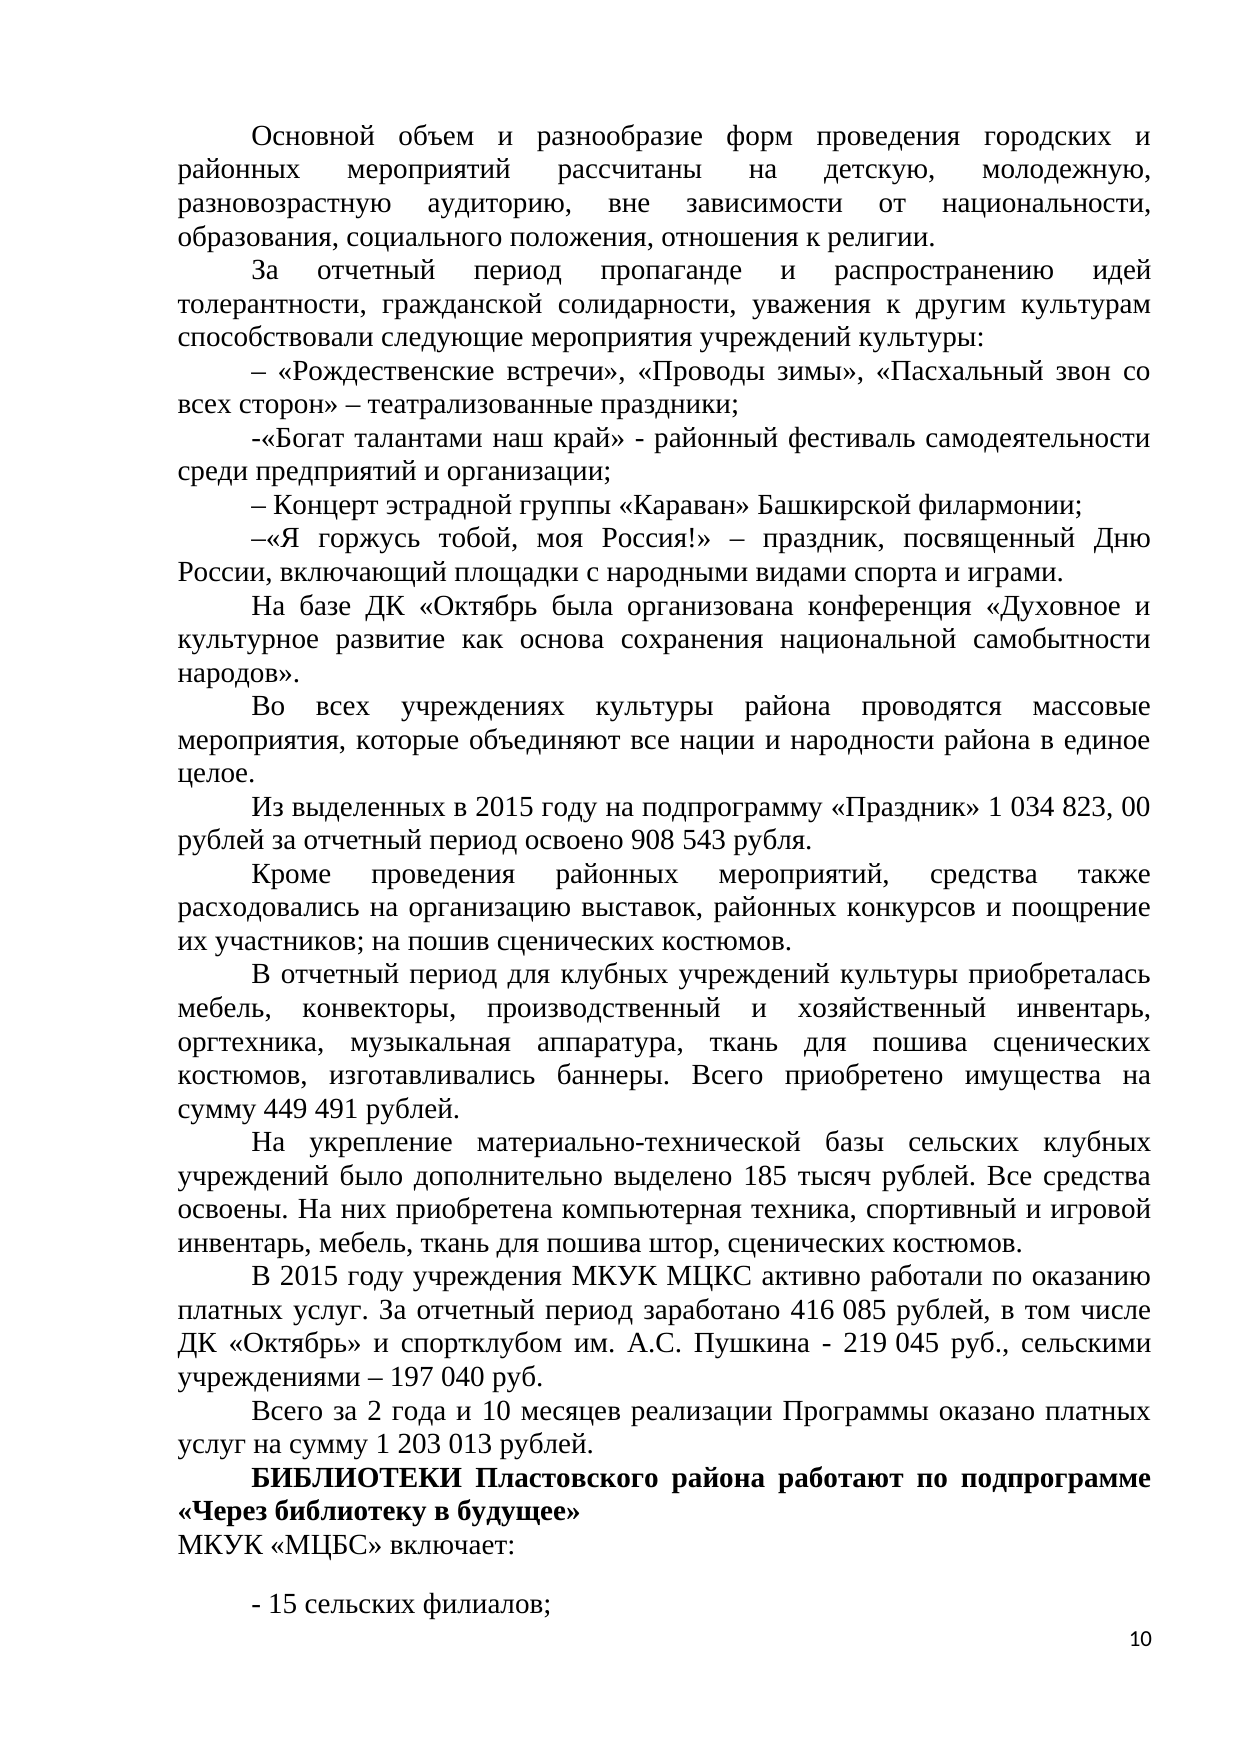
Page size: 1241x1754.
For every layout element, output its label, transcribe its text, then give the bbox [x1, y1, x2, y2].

list – Концерт эстрадной группы «Караван» Башкирской филармонии; [177, 487, 1152, 521]
text Всего за 2 года и 10 месяцев реализации Программы оказано платных услуг на сумму 1 203 013 рублей. [177, 1393, 1152, 1460]
text Библиотеки Пластовского района работают по подпрограмме «Через библиотеку в будущее» [177, 1460, 1152, 1527]
text Из выделенных в 2015 году на подпрограмму «Праздник» 1 034 823, 00 рублей за отчетный период освоено 908 543 рубля. [177, 789, 1152, 856]
list – «Рождественские встречи», «Проводы зимы», «Пасхальный звон со всех сторон» – театрализованные праздники; [177, 353, 1152, 420]
text МКУК «МЦБС» включает: [177, 1527, 1152, 1560]
text За отчетный период пропаганде и распространению идей толерантности, гражданской солидарности, уважения к другим культурам способствовали следующие мероприятия учреждений культуры: [177, 252, 1152, 353]
text Кроме проведения районных мероприятий, средства также расходовались на организацию выставок, районных конкурсов и поощрение их участников; на пошив сценических костюмов. [177, 856, 1152, 957]
text В 2015 году учреждения МКУК МЦКС активно работали по оказанию платных услуг. За отчетный период заработано 416 085 рублей, в том числе ДК «Октябрь» и спортклубом им. А.С. Пушкина - 219 045 руб., сельскими учреждениями – 197 040 руб. [177, 1258, 1152, 1393]
text На базе ДК «Октябрь была организована конференция «Духовное и культурное развитие как основа сохранения национальной самобытности народов». [177, 588, 1152, 688]
text Во всех учреждениях культуры района проводятся массовые мероприятия, которые объединяют все нации и народности района в единое целое. [177, 688, 1152, 789]
text В отчетный период для клубных учреждений культуры приобреталась мебель, конвекторы, производственный и хозяйственный инвентарь, оргтехника, музыкальная аппаратура, ткань для пошива сценических костюмов, изготавливались баннеры. Всего приобретено имущества на сумму 449 491 рублей. [177, 957, 1152, 1124]
list Основной объем и разнообразие форм проведения городских и районных мероприятий рассчитаны на детскую, молодежную, разновозрастную аудиторию, вне зависимости от национальности, образования, социального положения, отношения к религии. [177, 118, 1152, 252]
list –«Я горжусь тобой, моя Россия!» – праздник, посвященный Дню России, включающий площадки с народными видами спорта и играми. [177, 521, 1152, 588]
text - 15 сельских филиалов; [177, 1586, 1152, 1620]
text На укрепление материально-технической базы сельских клубных учреждений было дополнительно выделено 185 тысяч рублей. Все средства освоены. На них приобретена компьютерная техника, спортивный и игровой инвентарь, мебель, ткань для пошива штор, сценических костюмов. [177, 1124, 1152, 1258]
list -«Богат талантами наш край» - районный фестиваль самодеятельности среди предприятий и организации; [177, 420, 1152, 487]
